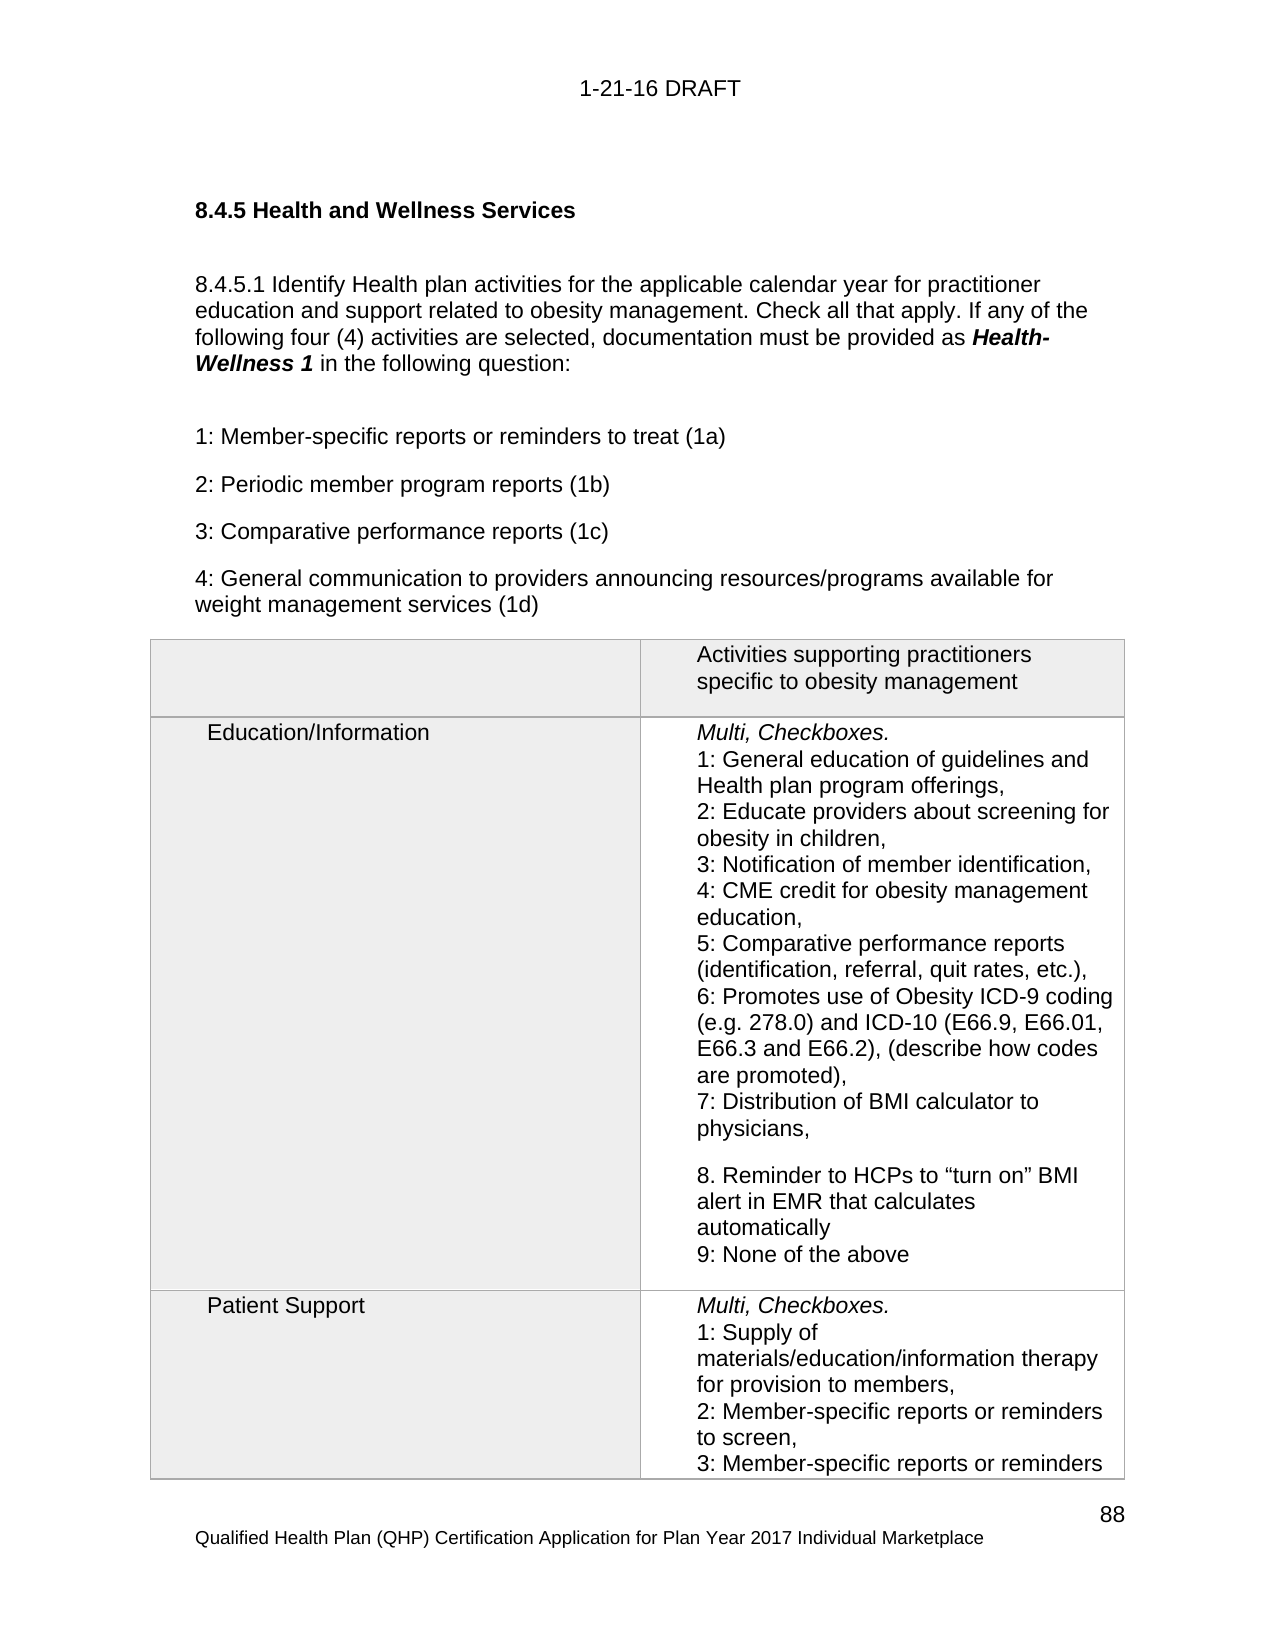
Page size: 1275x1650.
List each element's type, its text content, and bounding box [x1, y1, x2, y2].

text 8.4.5.1 Identify Health plan activities for the applicable calendar year for practitioner education and support related to obesity management. Check all that apply. If any of the following four (4) activities are selected, documentation must be provided as Health-Wellness 1 in the following question: [195, 244, 1125, 376]
text 8.4.5 Health and Wellness Services [195, 197, 1125, 223]
text 3: Comparative performance reports (1c) [195, 518, 1125, 544]
text 4: General communication to providers announcing resources/programs available for weight management services (1d) [195, 565, 1125, 618]
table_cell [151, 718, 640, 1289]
text 1: Member-specific reports or reminders to treat (1a) [195, 397, 1125, 450]
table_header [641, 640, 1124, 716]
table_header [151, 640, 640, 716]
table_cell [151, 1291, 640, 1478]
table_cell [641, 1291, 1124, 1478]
text 2: Periodic member program reports (1b) [195, 471, 1125, 497]
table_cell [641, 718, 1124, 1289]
